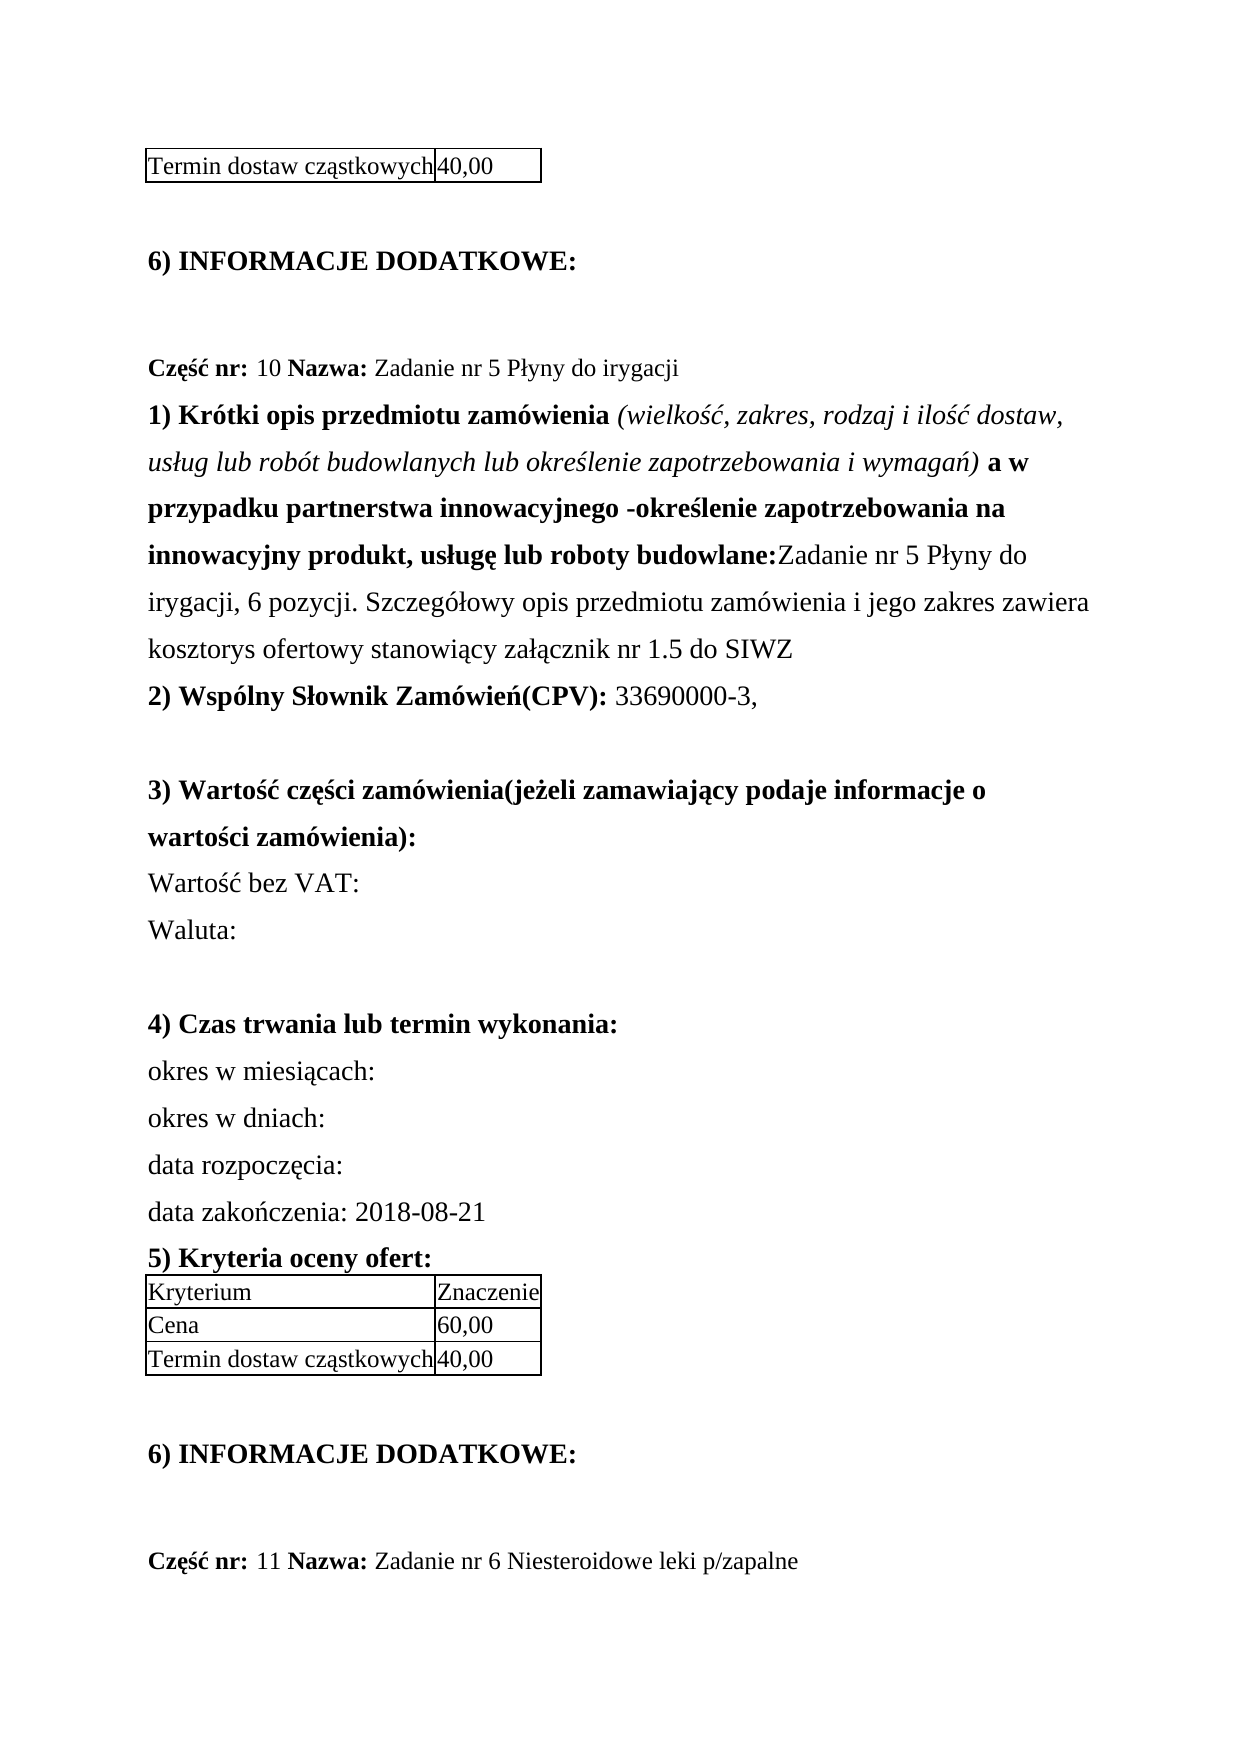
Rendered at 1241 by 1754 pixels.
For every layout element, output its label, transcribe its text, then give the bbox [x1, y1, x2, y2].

text 6) INFORMACJE DODATKOWE: [148, 183, 1093, 323]
table_header Kryterium [147, 1276, 434, 1307]
text 1) Krótki opis przedmiotu zamówienia (wielkość, zakres, rodzaj i ilość dostaw, usług lub robót budowlanych lub określenie zapotrzebowania i wymagań) a w przypadku partnerstwa innowacyjnego -określenie zapotrzebowania na innowacyjny produkt, usługę lub roboty budowlane:Zadanie nr 5 Płyny do irygacji, 6 pozycji. Szczegółowy opis przedmiotu zamówienia i jego zakres zawiera kosztorys ofertowy stanowiący załącznik nr 1.5 do SIWZ 2) Wspólny Słownik Zamówień(CPV): 33690000-3, 3) Wartość części zamówienia(jeżeli zamawiający podaje informacje o wartości zamówienia): Wartość bez VAT: Waluta: 4) Czas trwania lub termin wykonania: okres w miesiącach: okres w dniach: data rozpoczęcia: data zakończenia: 2018-08-21 5) Kryteria oceny ofert: [148, 383, 1093, 1274]
table_cell Cena [147, 1309, 434, 1341]
table_cell 40,00 [436, 1342, 540, 1374]
table_cell Termin dostaw cząstkowych [147, 1342, 434, 1374]
table_header Zadanie nr 6 Niesteroidowe leki p/zapalne [373, 1545, 805, 1576]
table_cell 60,00 [436, 1309, 540, 1341]
table_header Nazwa: [286, 351, 373, 383]
table_header 10 [255, 351, 286, 383]
table_cell 40,00 [436, 149, 540, 181]
table_cell Termin dostaw cząstkowych [147, 149, 434, 181]
text 6) INFORMACJE DODATKOWE: [148, 1376, 1093, 1516]
table_header Część nr: [146, 1545, 254, 1576]
table_header Nazwa: [286, 1545, 373, 1576]
table_header 11 [255, 1545, 286, 1576]
table_header Część nr: [146, 351, 254, 383]
table_header Znaczenie [436, 1276, 540, 1307]
table_header Zadanie nr 5 Płyny do irygacji [373, 351, 685, 383]
